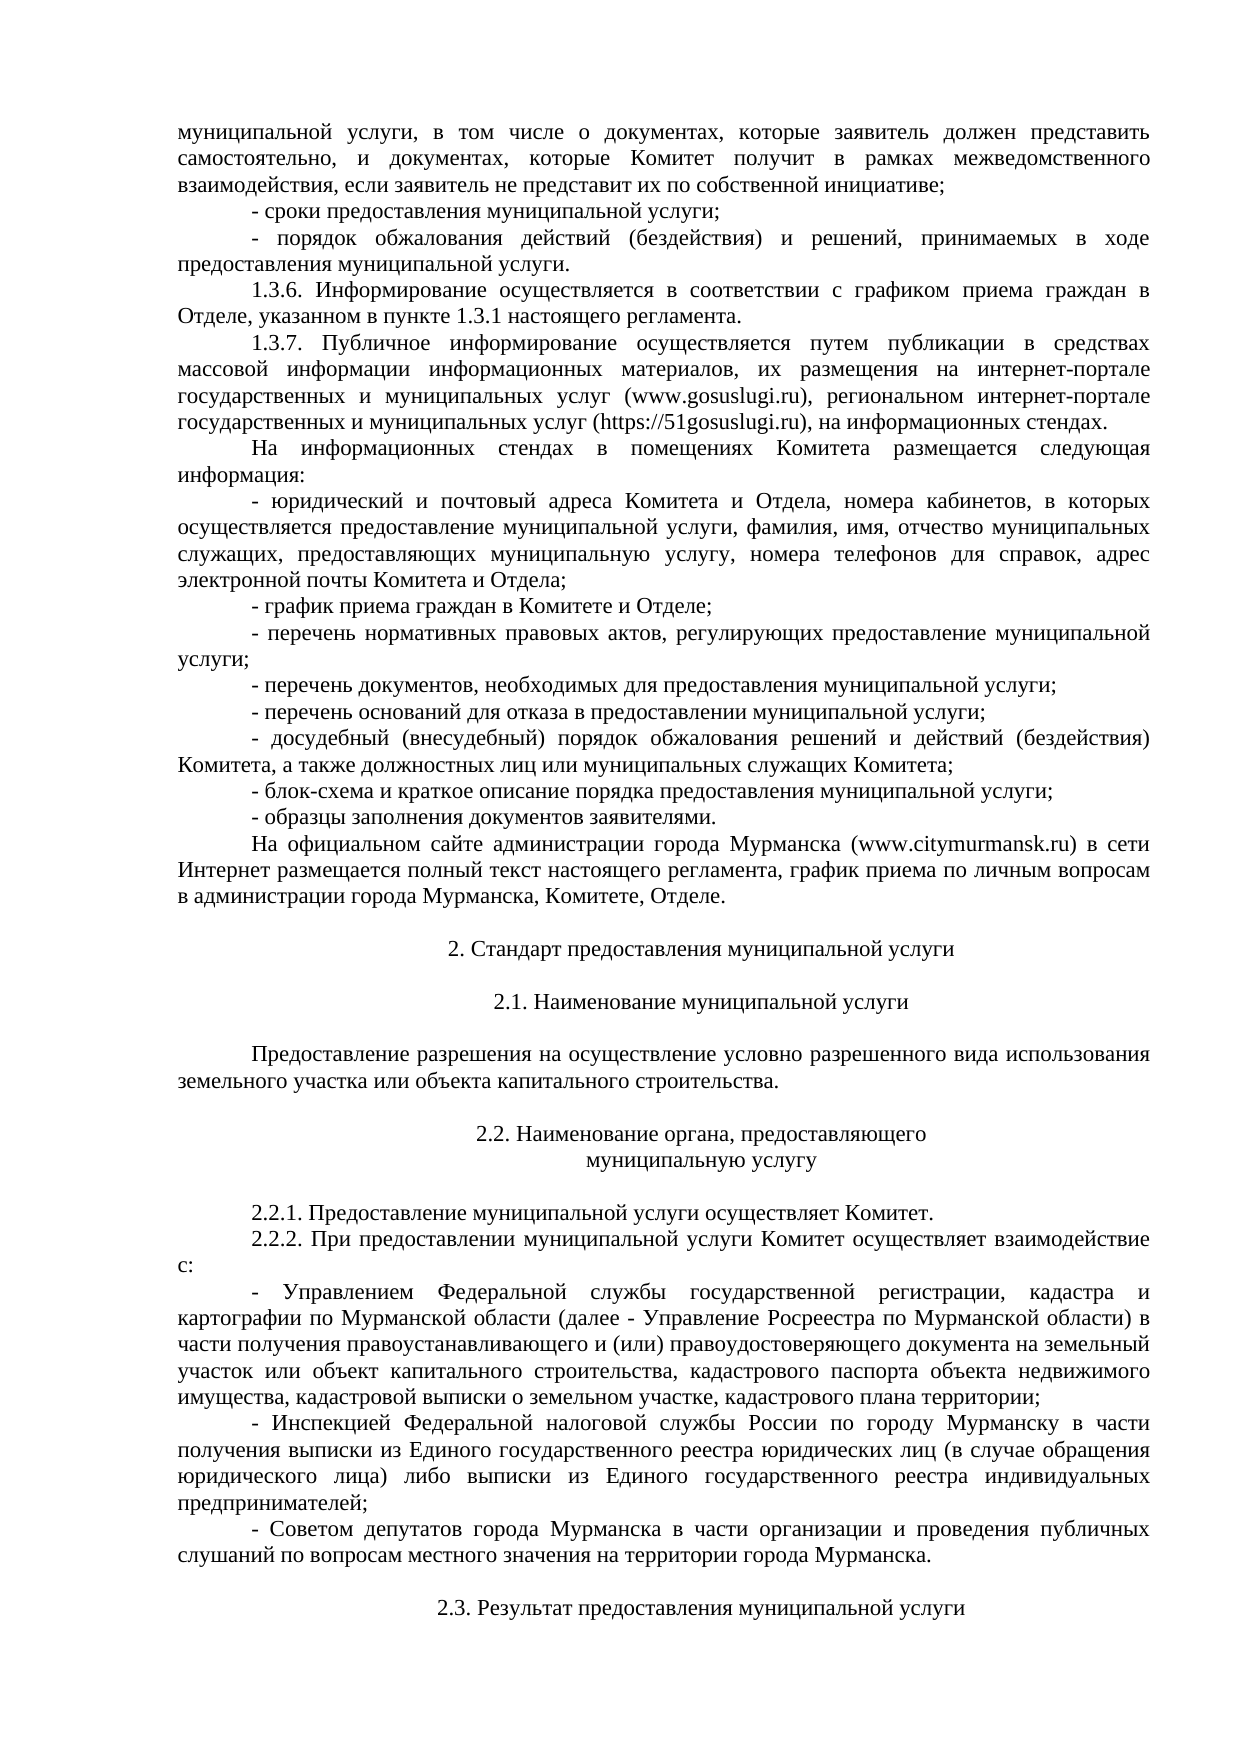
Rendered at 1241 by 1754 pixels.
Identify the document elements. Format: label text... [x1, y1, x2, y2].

text 1.3.7. Публичное информирование осуществляется путем публикации в средствах массовой информации информационных материалов, их размещения на интернет-портале государственных и муниципальных услуг (www.gosuslugi.ru), региональном интернет-портале государственных и муниципальных услуг (https://51gosuslugi.ru), на информационных стендах. [177, 329, 1152, 434]
text - Советом депутатов города Мурманска в части организации и проведения публичных слушаний по вопросам местного значения на территории города Мурманска. [177, 1515, 1152, 1568]
text - перечень оснований для отказа в предоставлении муниципальной услуги; [177, 698, 1152, 724]
text На официальном сайте администрации города Мурманска (www.citymurmansk.ru) в сети Интернет размещается полный текст настоящего регламента, график приема по личным вопросам в администрации города Мурманска, Комитете, Отделе. [177, 830, 1152, 909]
text - график приема граждан в Комитете и Отделе; [177, 592, 1152, 619]
text На информационных стендах в помещениях Комитета размещается следующая информация: [177, 434, 1152, 487]
text 2.2.1. Предоставление муниципальной услуги осуществляет Комитет. [177, 1199, 1152, 1225]
text - досудебный (внесудебный) порядок обжалования решений и действий (бездействия) Комитета, а также должностных лиц или муниципальных служащих Комитета; [177, 724, 1152, 777]
text - порядок обжалования действий (бездействия) и решений, принимаемых в ходе предоставления муниципальной услуги. [177, 223, 1152, 276]
text - Инспекцией Федеральной налоговой службы России по городу Мурманску в части получения выписки из Единого государственного реестра юридических лиц (в случае обращения юридического лица) либо выписки из Единого государственного реестра индивидуальных предпринимателей; [177, 1409, 1152, 1515]
title 2.3. Результат предоставления муниципальной услуги [177, 1594, 1152, 1620]
text 1.3.6. Информирование осуществляется в соответствии с графиком приема граждан в Отделе, указанном в пункте 1.3.1 настоящего регламента. [177, 276, 1152, 329]
text Предоставление разрешения на осуществление условно разрешенного вида использования земельного участка или объекта капитального строительства. [177, 1041, 1152, 1093]
text - юридический и почтовый адреса Комитета и Отдела, номера кабинетов, в которых осуществляется предоставление муниципальной услуги, фамилия, имя, отчество муниципальных служащих, предоставляющих муниципальную услугу, номера телефонов для справок, адрес электронной почты Комитета и Отдела; [177, 487, 1152, 592]
text - Управлением Федеральной службы государственной регистрации, кадастра и картографии по Мурманской области (далее - Управление Росреестра по Мурманской области) в части получения правоустанавливающего и (или) правоудостоверяющего документа на земельный участок или объект капитального строительства, кадастрового паспорта объекта недвижимого имущества, кадастровой выписки о земельном участке, кадастрового плана территории; [177, 1278, 1152, 1409]
title 2. Стандарт предоставления муниципальной услуги [177, 935, 1152, 961]
text - блок-схема и краткое описание порядка предоставления муниципальной услуги; [177, 777, 1152, 803]
text - сроки предоставления муниципальной услуги; [177, 197, 1152, 223]
title муниципальную услугу [177, 1146, 1152, 1172]
title 2.1. Наименование муниципальной услуги [177, 988, 1152, 1014]
text 2.2.2. При предоставлении муниципальной услуги Комитет осуществляет взаимодействие с: [177, 1225, 1152, 1278]
text - перечень нормативных правовых актов, регулирующих предоставление муниципальной услуги; [177, 619, 1152, 672]
title 2.2. Наименование органа, предоставляющего [177, 1119, 1152, 1146]
text - перечень документов, необходимых для предоставления муниципальной услуги; [177, 672, 1152, 698]
text - образцы заполнения документов заявителями. [177, 803, 1152, 830]
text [177, 118, 1152, 197]
